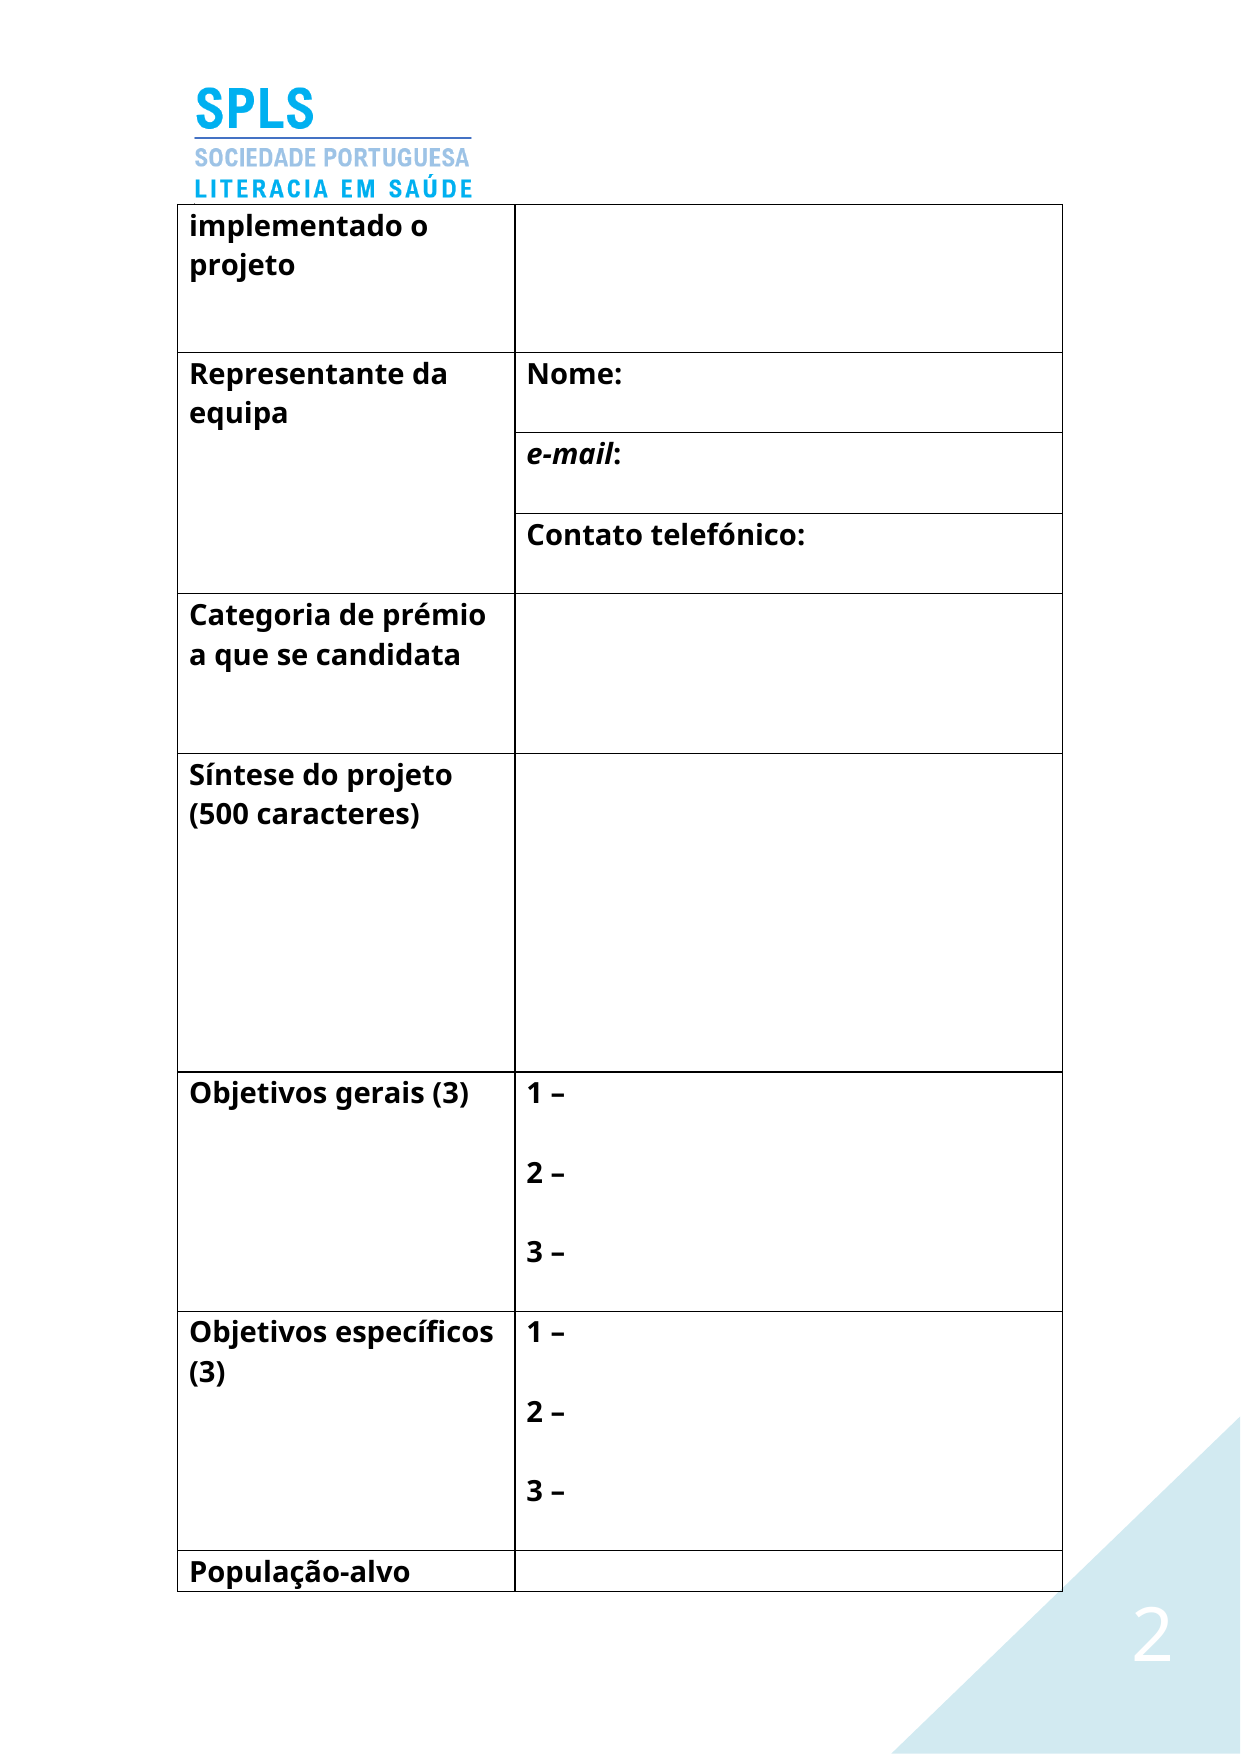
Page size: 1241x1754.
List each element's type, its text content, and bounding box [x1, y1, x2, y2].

table_cell Objetivos gerais (3) [178, 1073, 514, 1311]
table_cell [516, 594, 1062, 753]
table_cell Nome: [516, 353, 1062, 432]
table_cell [516, 754, 1062, 1071]
table_cell [516, 1551, 1062, 1591]
table_cell Representante da equipa [178, 353, 514, 593]
table_cell 1 – 2 – 3 – [516, 1312, 1062, 1550]
table_cell [516, 205, 1062, 352]
table_cell Local/região onde está implementado ou vai ser implementado o projeto [178, 205, 514, 352]
table_cell 1 – 2 – 3 – [516, 1073, 1062, 1311]
table_cell Categoria de prémio a que se candidata [178, 594, 514, 753]
table_cell Contato telefónico: [516, 514, 1062, 593]
table_cell Síntese do projeto (500 caracteres) [178, 754, 514, 1071]
table_cell e-mail: [516, 433, 1062, 513]
table_cell População-alvo [178, 1551, 514, 1591]
table_cell Objetivos específicos (3) [178, 1312, 514, 1550]
picture [177, 73, 483, 204]
